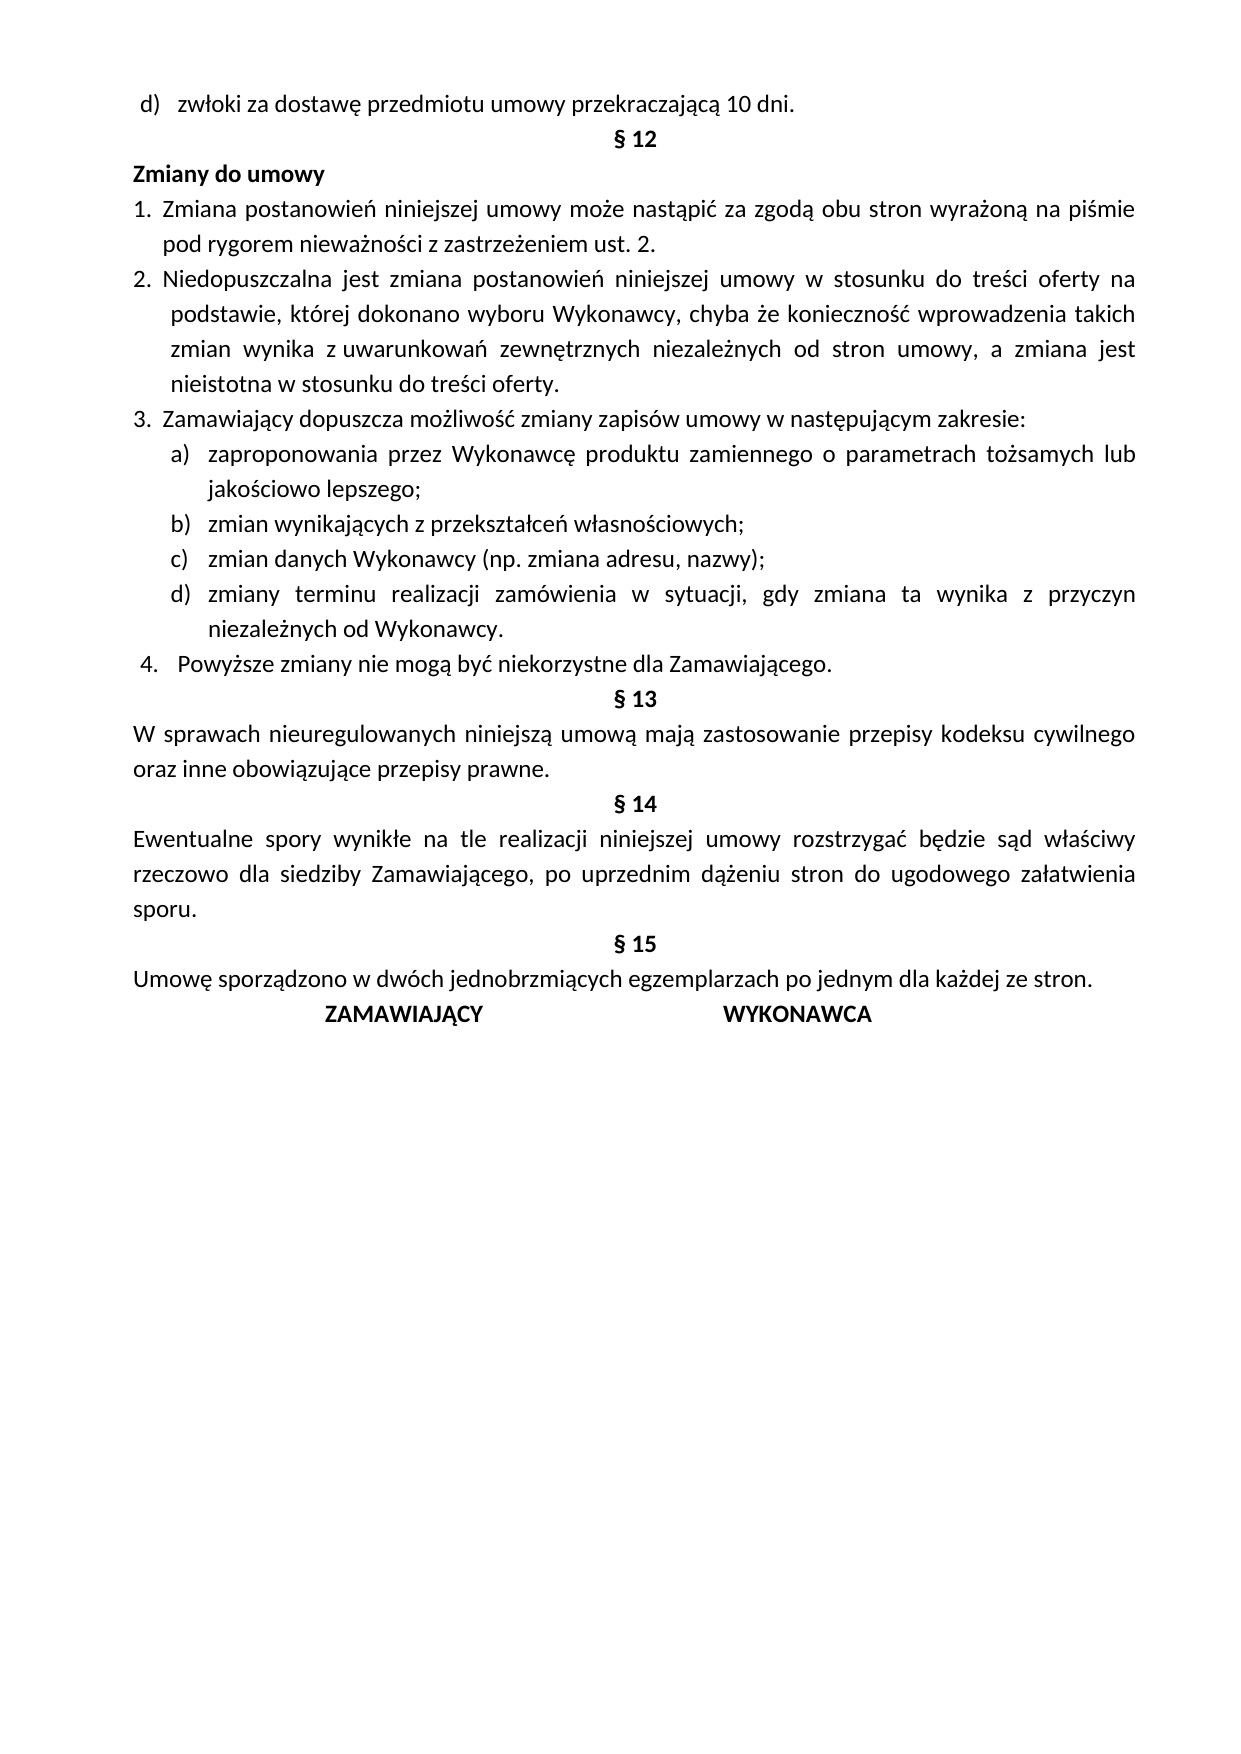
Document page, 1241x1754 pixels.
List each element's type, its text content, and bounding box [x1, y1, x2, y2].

list Powyższe zmiany nie mogą być niekorzystne dla Zamawiającego. [140, 649, 1137, 679]
list zaproponowania przez Wykonawcę produktu zamiennego o parametrach tożsamych lub jakościowo lepszego; [170, 439, 1137, 504]
text W sprawach nieuregulowanych niniejszą umową mają zastosowanie przepisy kodeksu cywilnego oraz inne obowiązujące przepisy prawne. [133, 719, 1137, 784]
text § 14 [133, 789, 1137, 819]
text § 13 [133, 684, 1137, 714]
list Niedopuszczalna jest zmiana postanowień niniejszej umowy w stosunku do treści oferty na podstawie, której dokonano wyboru Wykonawcy, chyba że konieczność wprowadzenia takich zmian wynika z uwarunkowań zewnętrznych niezależnych od stron umowy, a zmiana jest nieistotna w stosunku do treści oferty. [133, 264, 1137, 399]
text § 12 [133, 124, 1137, 154]
text § 15 [133, 929, 1137, 959]
text ZAMAWIAJĄCY WYKONAWCA [325, 999, 1137, 1029]
list zmian danych Wykonawcy (np. zmiana adresu, nazwy); [170, 544, 1137, 574]
list zwłoki za dostawę przedmiotu umowy przekraczającą 10 dni. [140, 89, 1137, 119]
list Zamawiający dopuszcza możliwość zmiany zapisów umowy w następującym zakresie: [133, 404, 1137, 434]
list Zmiana postanowień niniejszej umowy może nastąpić za zgodą obu stron wyrażoną na piśmie pod rygorem nieważności z zastrzeżeniem ust. 2. [133, 194, 1137, 259]
text Zmiany do umowy [133, 159, 1137, 189]
text Umowę sporządzono w dwóch jednobrzmiących egzemplarzach po jednym dla każdej ze stron. [133, 964, 1137, 994]
list zmiany terminu realizacji zamówienia w sytuacji, gdy zmiana ta wynika z przyczyn niezależnych od Wykonawcy. [170, 579, 1137, 644]
list zmian wynikających z przekształceń własnościowych; [170, 509, 1137, 539]
text Ewentualne spory wynikłe na tle realizacji niniejszej umowy rozstrzygać będzie sąd właściwy rzeczowo dla siedziby Zamawiającego, po uprzednim dążeniu stron do ugodowego załatwienia sporu. [133, 824, 1137, 924]
